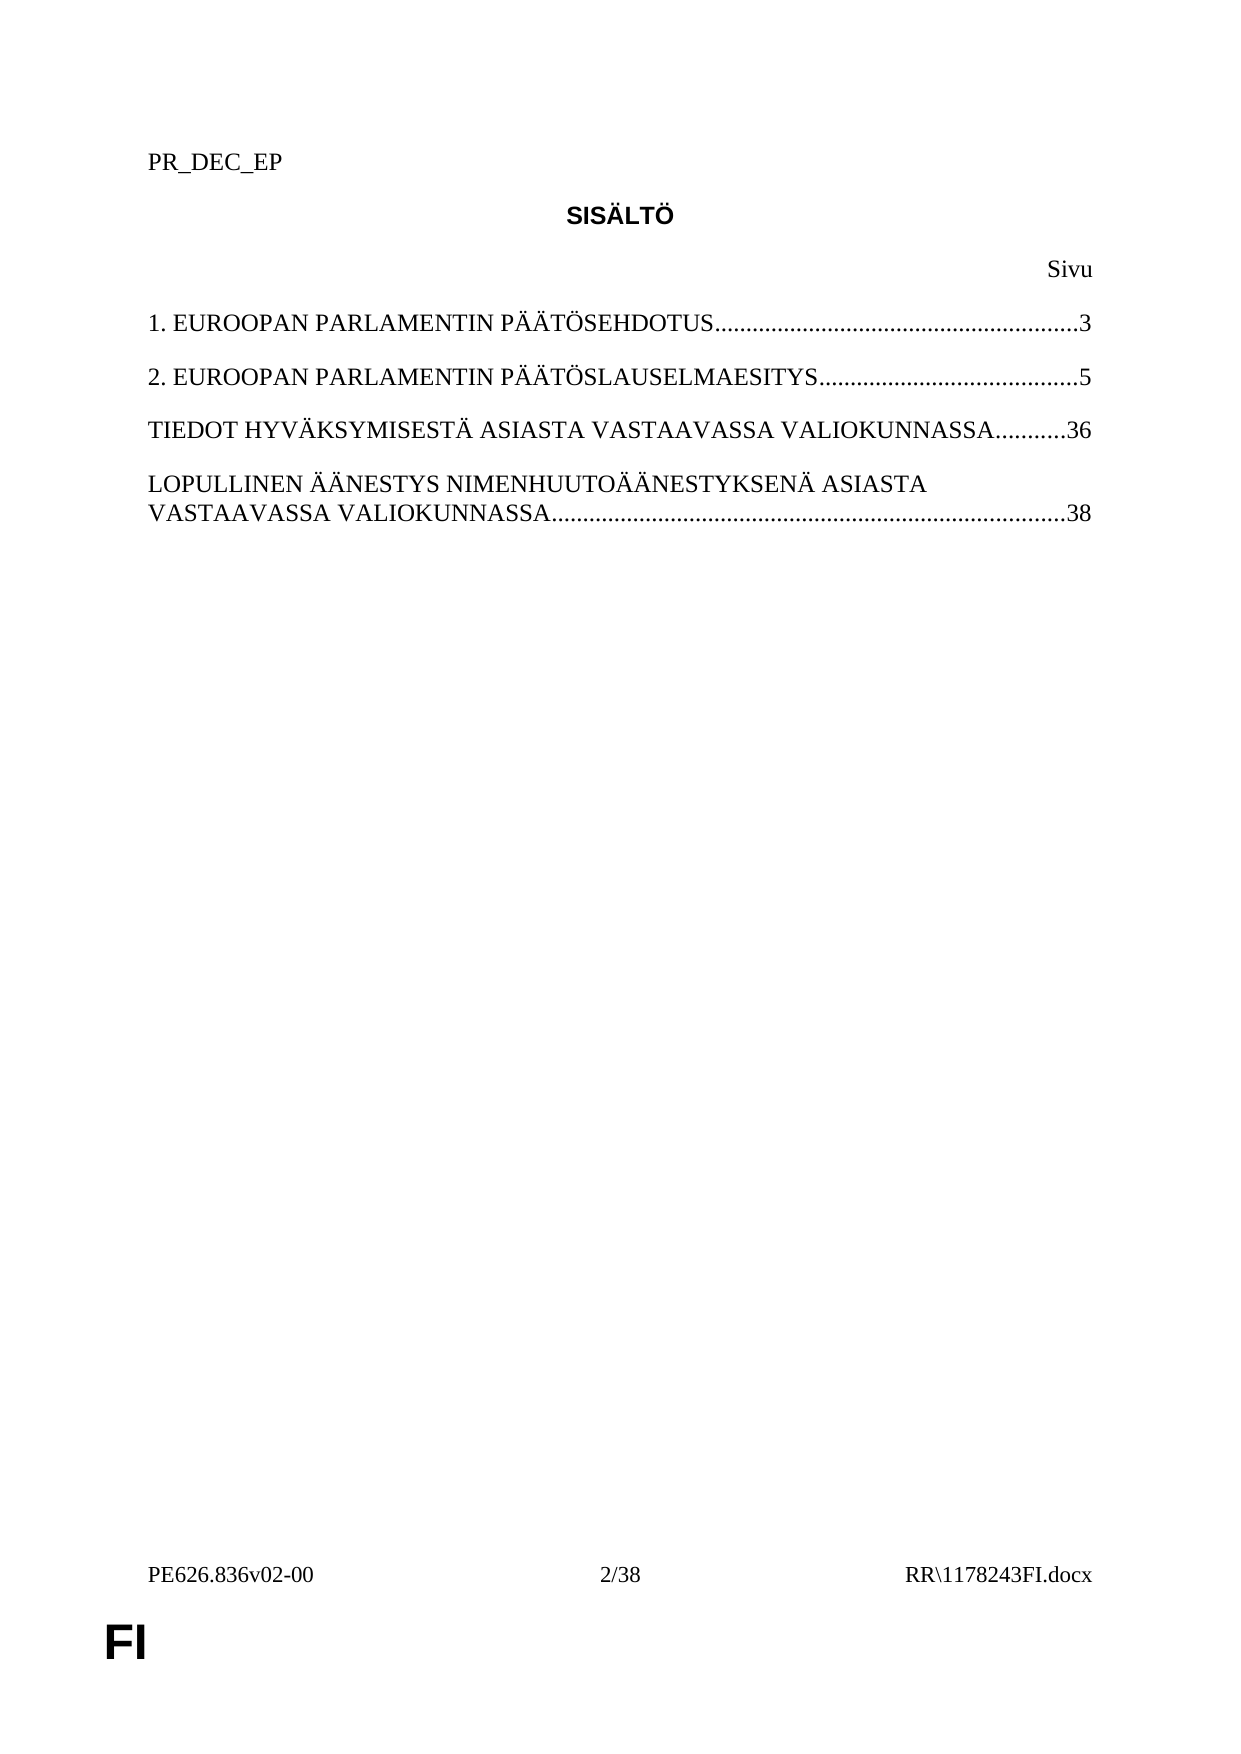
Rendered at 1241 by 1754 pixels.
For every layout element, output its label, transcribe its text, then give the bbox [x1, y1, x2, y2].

text PR_DEC_EP [148, 147, 1092, 176]
text 1. EUROOPAN PARLAMENTIN PÄÄTÖSEHDOTUS 3 [148, 308, 1092, 337]
text 2. EUROOPAN PARLAMENTIN PÄÄTÖSLAUSELMAESITYS 5 [148, 362, 1092, 391]
text Sivu [148, 254, 1092, 283]
text LOPULLINEN ÄÄNESTYS NIMENHUUTOÄÄNESTYKSENÄ ASIASTA VASTAAVASSA VALIOKUNNASSA 38 [148, 469, 1092, 527]
text TIEDOT HYVÄKSYMISESTÄ ASIASTA VASTAAVASSA VALIOKUNNASSA 36 [148, 416, 1092, 444]
subtitle SISÄLTÖ [148, 201, 1092, 229]
